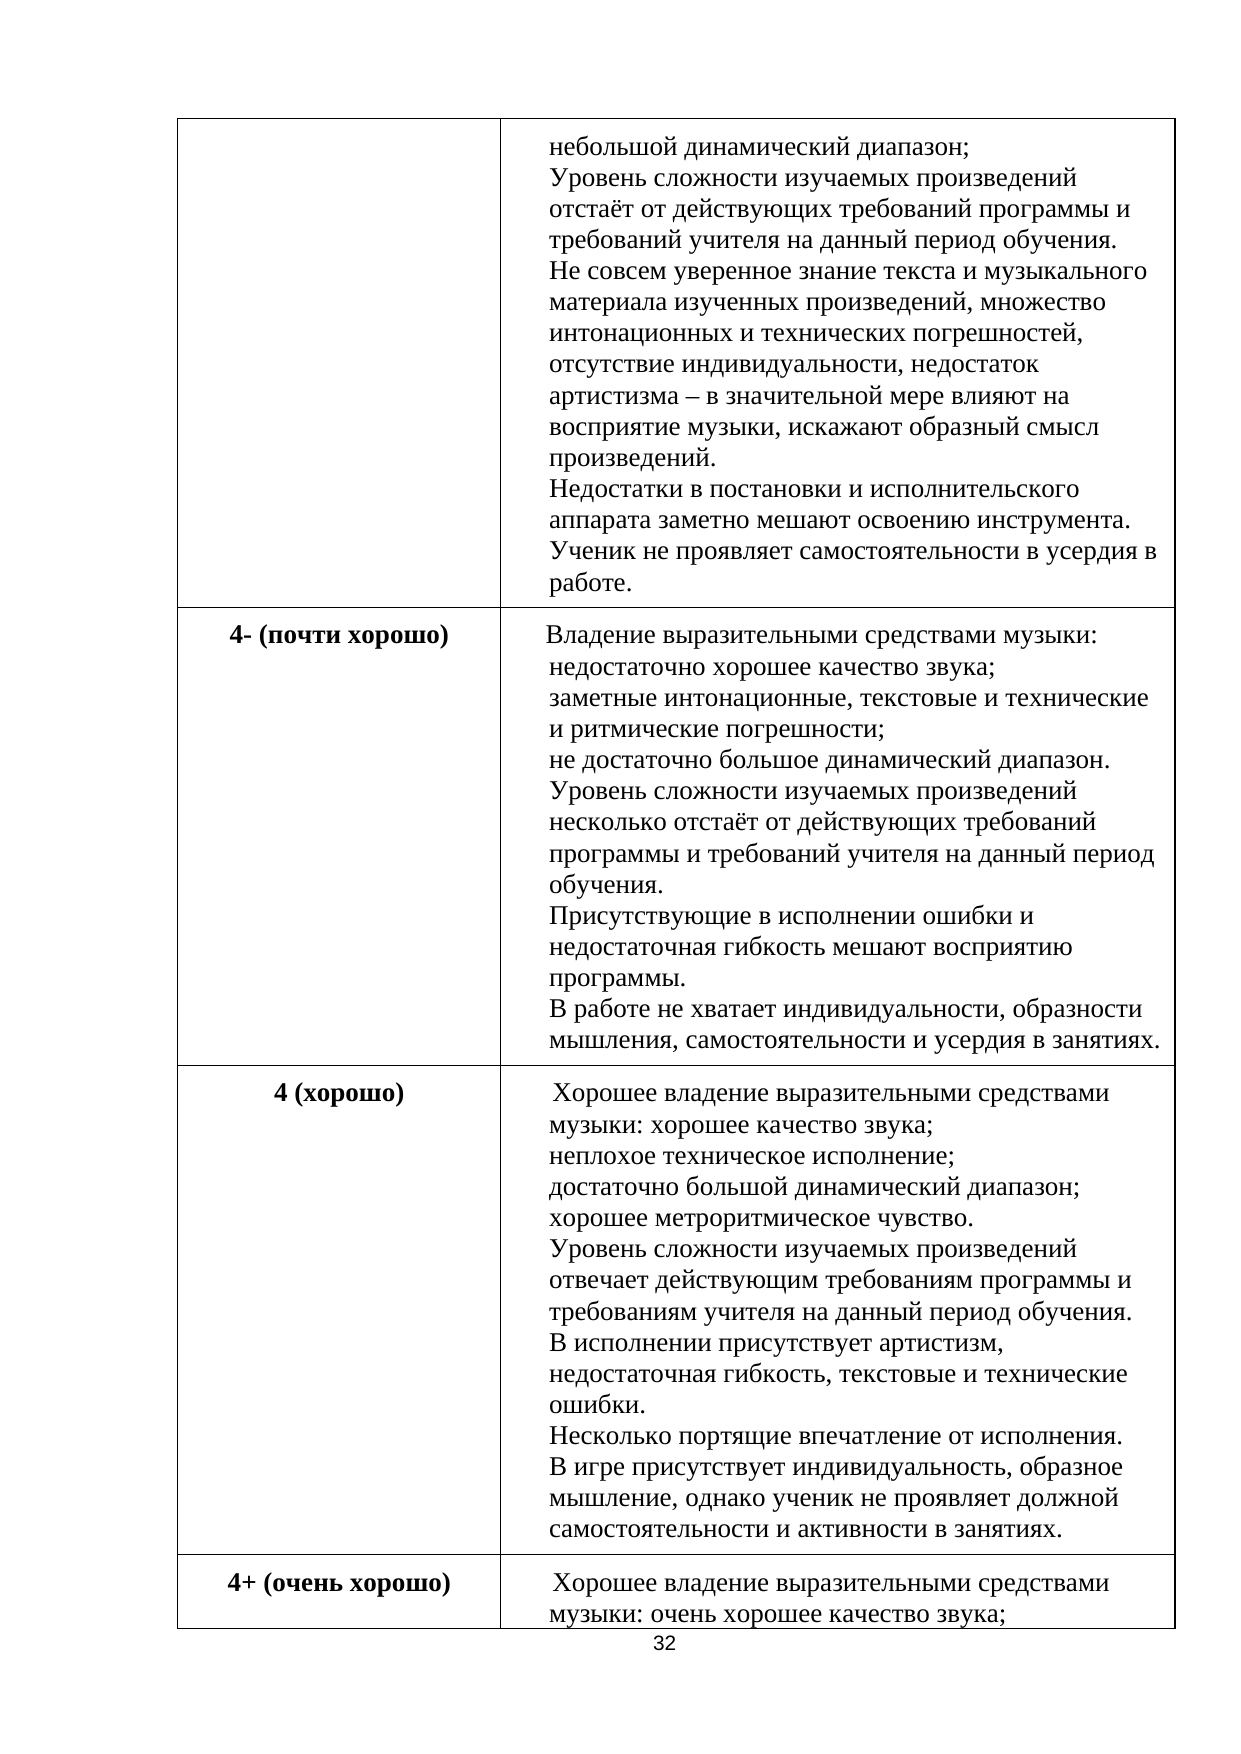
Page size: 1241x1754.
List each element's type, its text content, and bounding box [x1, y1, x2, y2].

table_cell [501, 119, 1174, 607]
table_cell 4 (хорошо) [178, 1066, 500, 1554]
table_cell Хорошее владение выразительными средствами музыки: хорошее качество звука; неплохое техническое исполнение; достаточно большой динамический диапазон; хорошее метроритмическое чувство. Уровень сложности изучаемых произведений отвечает действующим требованиям программы и требованиям учителя на данный период обучения. В исполнении присутствует артистизм, недостаточная гибкость, текстовые и технические ошибки. Несколько портящие впечатление от исполнения. В игре присутствует индивидуальность, образное мышление, однако ученик не проявляет должной самостоятельности и активности в занятиях. [501, 1066, 1174, 1554]
table_cell 4- (почти хорошо) [178, 608, 500, 1065]
table_cell Владение выразительными средствами музыки: недостаточно хорошее качество звука; заметные интонационные, текстовые и технические и ритмические погрешности; не достаточно большое динамический диапазон. Уровень сложности изучаемых произведений несколько отстаёт от действующих требований программы и требований учителя на данный период обучения. Присутствующие в исполнении ошибки и недостаточная гибкость мешают восприятию программы. В работе не хватает индивидуальности, образности мышления, самостоятельности и усердия в занятиях. [501, 608, 1174, 1065]
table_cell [501, 1555, 1174, 1628]
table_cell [178, 119, 500, 607]
table_cell 4+ (очень хорошо) [178, 1555, 500, 1628]
